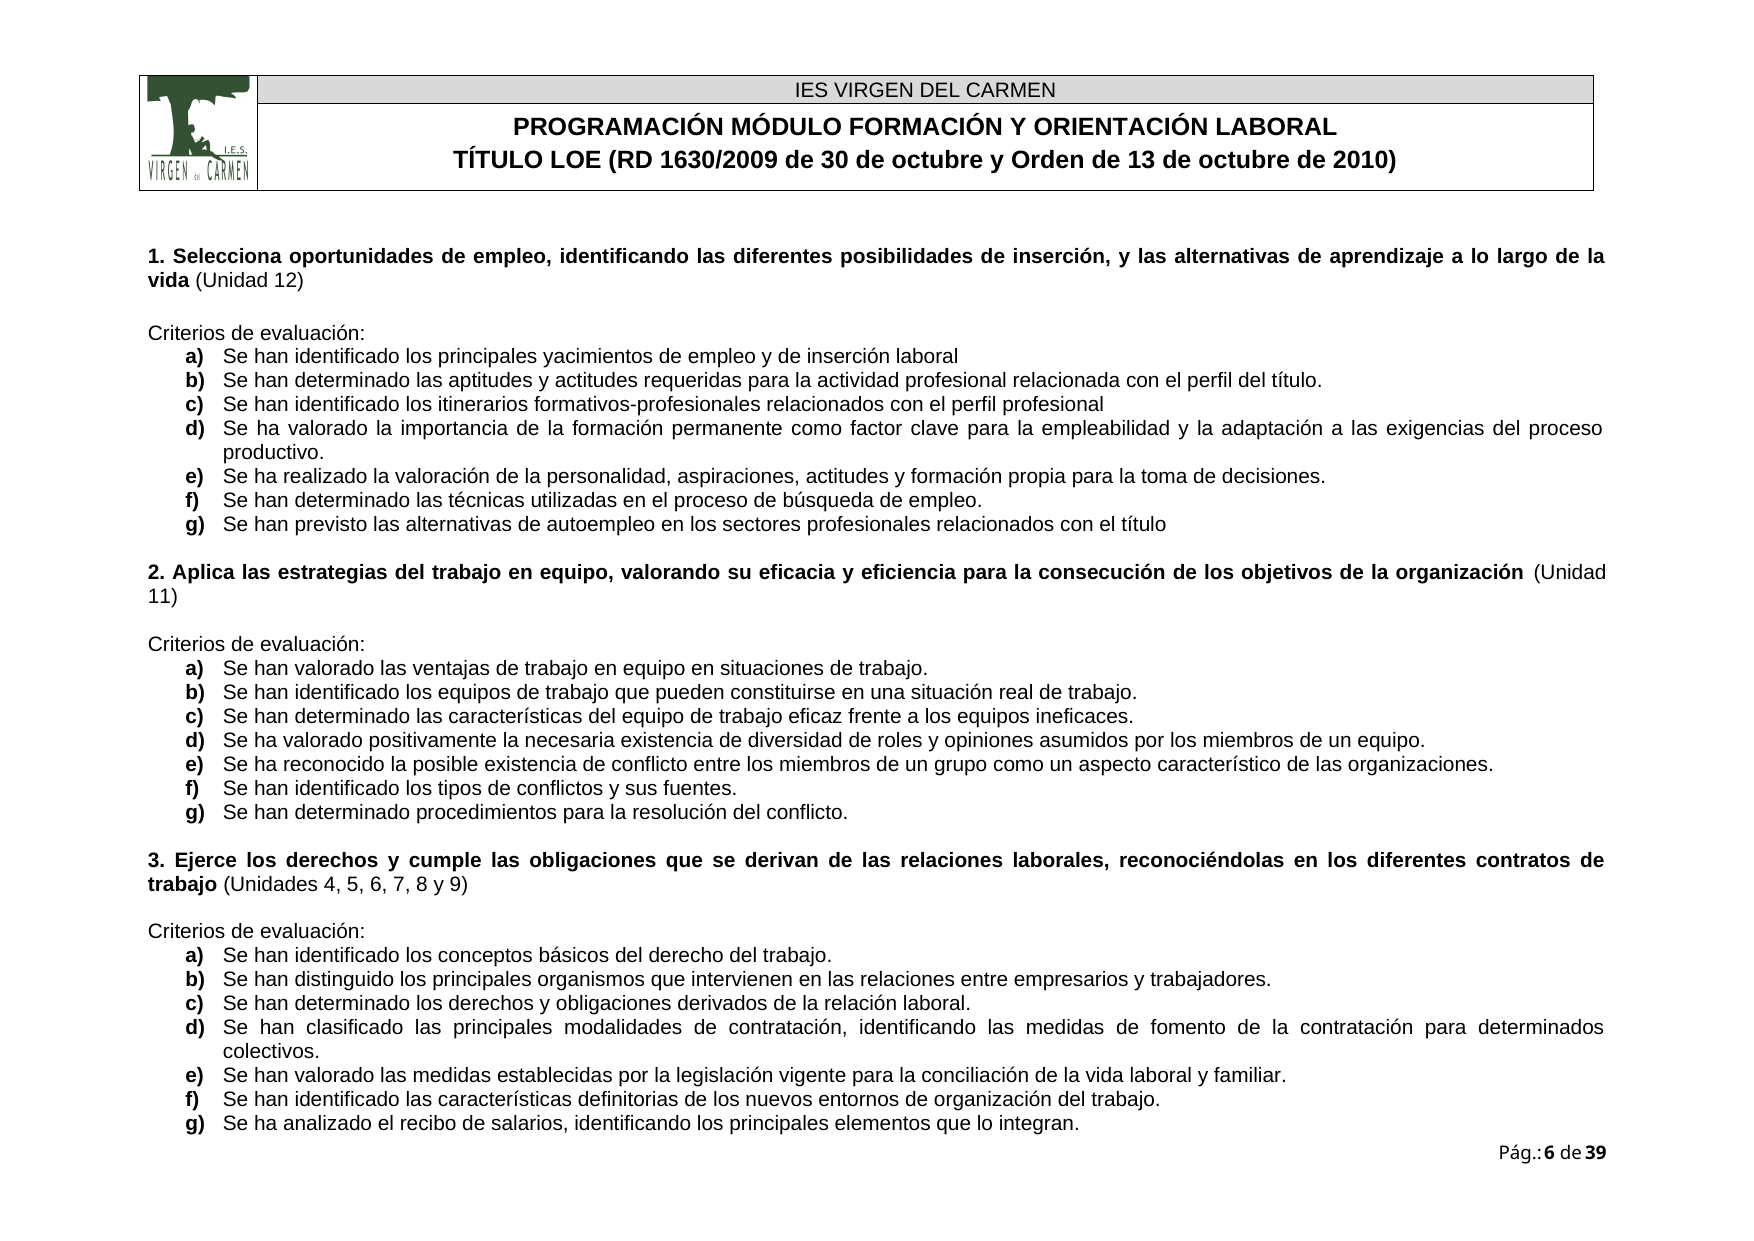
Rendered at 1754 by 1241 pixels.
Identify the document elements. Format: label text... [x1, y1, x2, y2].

text 1. Selecciona oportunidades de empleo, identificando las diferentes posibilidades de inserción, y las alternativas de aprendizaje a lo largo de la vida (Unidad 12) [148, 244, 1606, 292]
list Se ha valorado la importancia de la formación permanente como factor clave para la empleabilidad y la adaptación a las exigencias del proceso productivo. [185, 416, 1606, 464]
list Se han identificado las características definitorias de los nuevos entornos de organización del trabajo. [185, 1087, 1606, 1111]
list Se han determinado las características del equipo de trabajo eficaz frente a los equipos ineficaces. [185, 704, 1606, 728]
list Se han distinguido los principales organismos que intervienen en las relaciones entre empresarios y trabajadores. [185, 967, 1606, 991]
list Se han clasificado las principales modalidades de contratación, identificando las medidas de fomento de la contratación para determinados colectivos. [185, 1015, 1606, 1063]
list Se han determinado las aptitudes y actitudes requeridas para la actividad profesional relacionada con el perfil del título. [185, 368, 1606, 392]
list Se ha analizado el recibo de salarios, identificando los principales elementos que lo integran. [185, 1111, 1606, 1135]
list Se han valorado las medidas establecidas por la legislación vigente para la conciliación de la vida laboral y familiar. [185, 1063, 1606, 1087]
picture [147, 76, 250, 182]
list Se han identificado los tipos de conflictos y sus fuentes. [185, 776, 1606, 799]
text Criterios de evaluación: [148, 632, 1606, 656]
list Se han determinado los derechos y obligaciones derivados de la relación laboral. [185, 991, 1606, 1015]
list Se han determinado procedimientos para la resolución del conflicto. [185, 799, 1606, 823]
list Se han identificado los equipos de trabajo que pueden constituirse en una situación real de trabajo. [185, 680, 1606, 704]
text 2. Aplica las estrategias del trabajo en equipo, valorando su eficacia y eficiencia para la consecución de los objetivos de la organización (Unidad 11) [148, 560, 1606, 608]
list Se han identificado los itinerarios formativos-profesionales relacionados con el perfil profesional [185, 392, 1606, 416]
list Se han previsto las alternativas de autoempleo en los sectores profesionales relacionados con el título [185, 512, 1606, 536]
list Se ha valorado positivamente la necesaria existencia de diversidad de roles y opiniones asumidos por los miembros de un equipo. [185, 728, 1606, 752]
list Se ha reconocido la posible existencia de conflicto entre los miembros de un grupo como un aspecto característico de las organizaciones. [185, 752, 1606, 776]
list Se han valorado las ventajas de trabajo en equipo en situaciones de trabajo. [185, 656, 1606, 680]
list Se han determinado las técnicas utilizadas en el proceso de búsqueda de empleo. [185, 488, 1606, 512]
list Se han identificado los principales yacimientos de empleo y de inserción laboral [185, 344, 1606, 368]
text Criterios de evaluación: [148, 919, 1606, 943]
text 3. Ejerce los derechos y cumple las obligaciones que se derivan de las relaciones laborales, reconociéndolas en los diferentes contratos de trabajo (Unidades 4, 5, 6, 7, 8 y 9) [148, 847, 1606, 895]
text Criterios de evaluación: [148, 320, 1606, 344]
list Se ha realizado la valoración de la personalidad, aspiraciones, actitudes y formación propia para la toma de decisiones. [185, 464, 1606, 488]
list Se han identificado los conceptos básicos del derecho del trabajo. [185, 943, 1606, 967]
